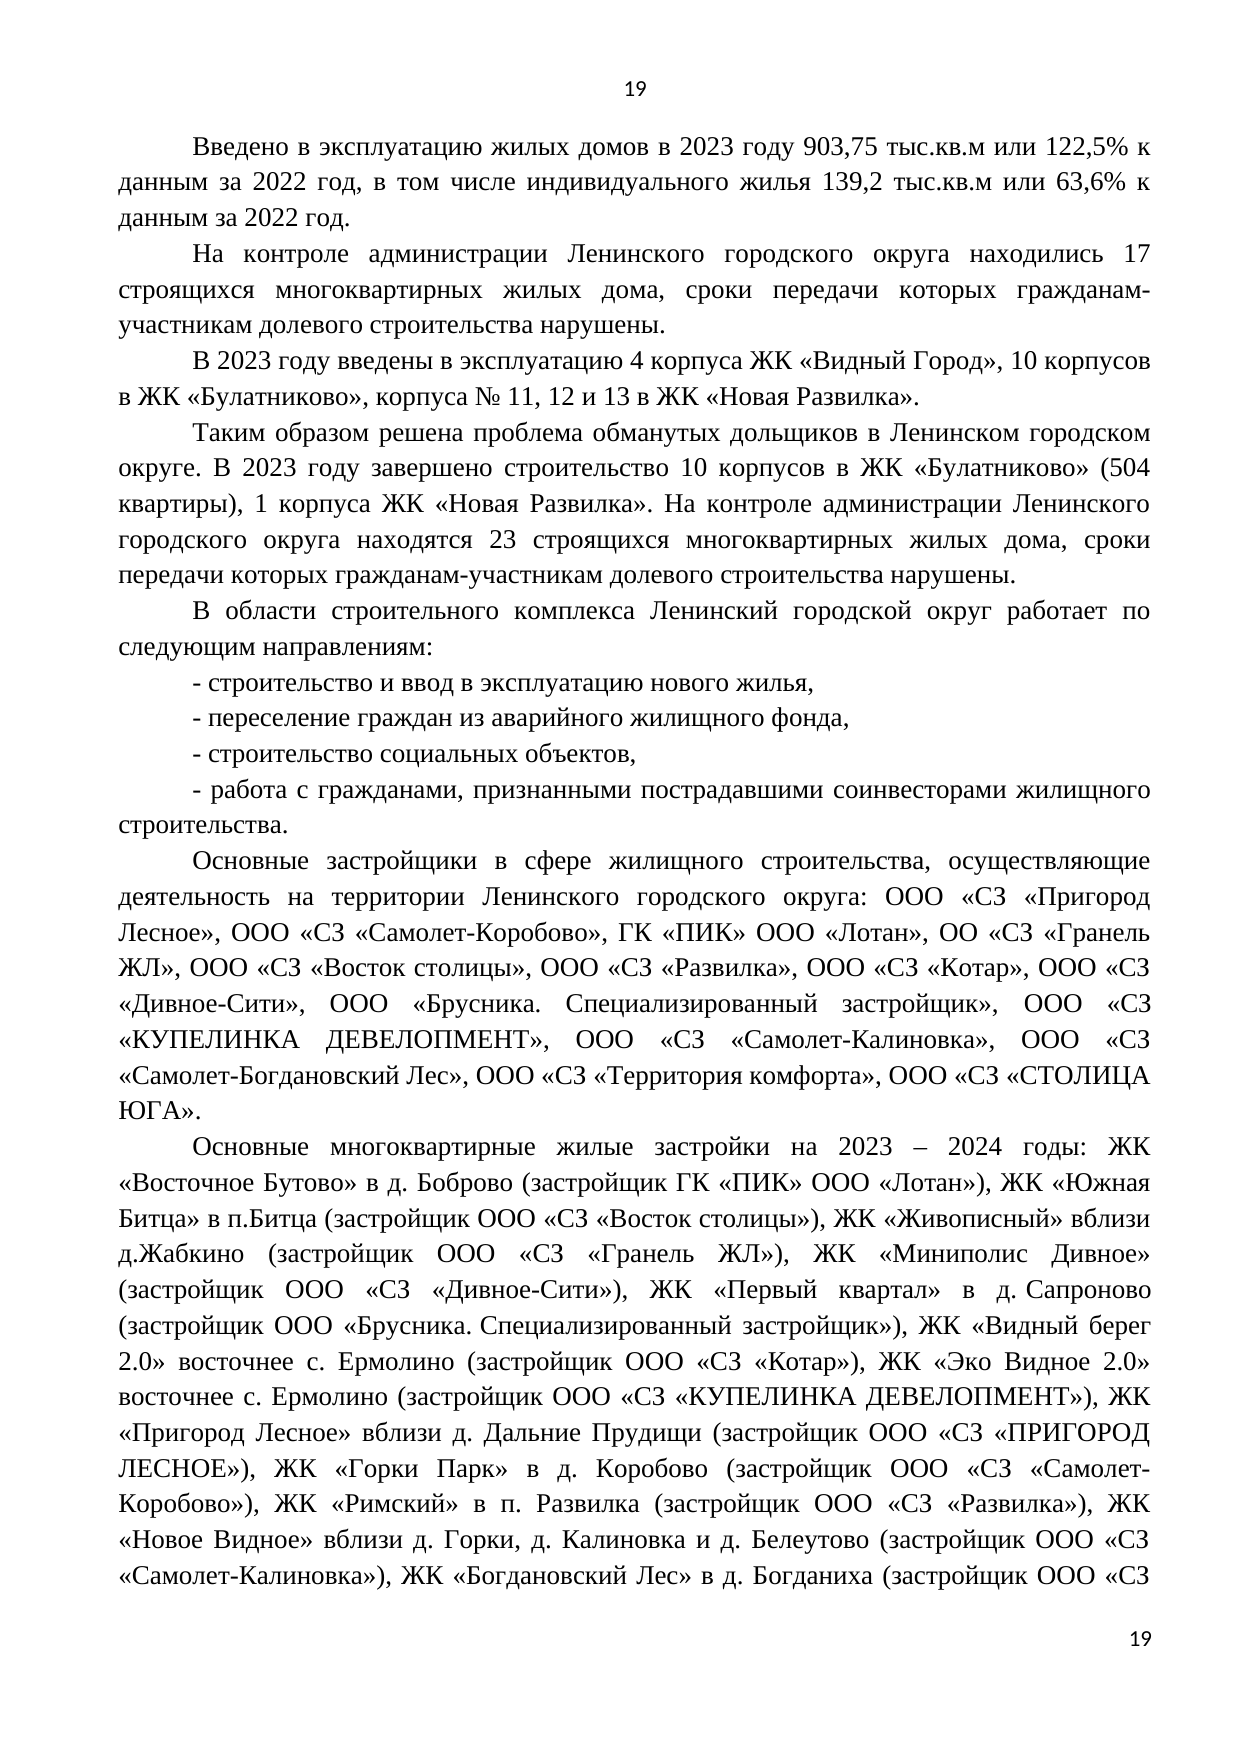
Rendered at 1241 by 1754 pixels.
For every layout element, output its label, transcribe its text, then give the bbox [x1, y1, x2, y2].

list Введено в эксплуатацию жилых домов в 2023 году 903,75 тыс.кв.м или 122,5% к данным за 2022 год, в том числе индивидуального жилья 139,2 тыс.кв.м или 63,6% к данным за 2022 год. [118, 130, 1152, 232]
text Таким образом решена проблема обманутых дольщиков в Ленинском городском округе. В 2023 году завершено строительство 10 корпусов в ЖК «Булатниково» (504 квартиры), 1 корпуса ЖК «Новая Развилка». На контроле администрации Ленинского городского округа находятся 23 строящихся многоквартирных жилых дома, сроки передачи которых гражданам-участникам долевого строительства нарушены. [118, 416, 1152, 590]
list На контроле администрации Ленинского городского округа находились 17 строящихся многоквартирных жилых дома, сроки передачи которых гражданам-участникам долевого строительства нарушены. [118, 237, 1152, 339]
text - работа с гражданами, признанными пострадавшими соинвесторами жилищного строительства. [118, 773, 1152, 840]
text - строительство и ввод в эксплуатацию нового жилья, [118, 666, 1152, 697]
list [118, 1130, 1152, 1590]
list Основные застройщики в сфере жилищного строительства, осуществляющие деятельность на территории Ленинского городского округа: ООО «СЗ «Пригород Лесное», ООО «СЗ «Самолет-Коробово», ГК «ПИК» ООО «Лотан», ОО «СЗ «Гранель ЖЛ», ООО «СЗ «Восток столицы», ООО «СЗ «Развилка», ООО «СЗ «Котар», ООО «СЗ «Дивное-Сити», ООО «Брусника. Специализированный застройщик», ООО «СЗ «КУПЕЛИНКА ДЕВЕЛОПМЕНТ», ООО «СЗ «Самолет-Калиновка», ООО «СЗ «Самолет-Богдановский Лес», ООО «СЗ «Территория комфорта», ООО «СЗ «СТОЛИЦА ЮГА». [118, 844, 1152, 1126]
text - переселение граждан из аварийного жилищного фонда, [118, 701, 1152, 733]
text - строительство социальных объектов, [118, 737, 1152, 768]
text В области строительного комплекса Ленинский городской округ работает по следующим направлениям: [118, 594, 1152, 661]
list В 2023 году введены в эксплуатацию 4 корпуса ЖК «Видный Город», 10 корпусов в ЖК «Булатниково», корпуса № 11, 12 и 13 в ЖК «Новая Развилка». [118, 344, 1152, 411]
